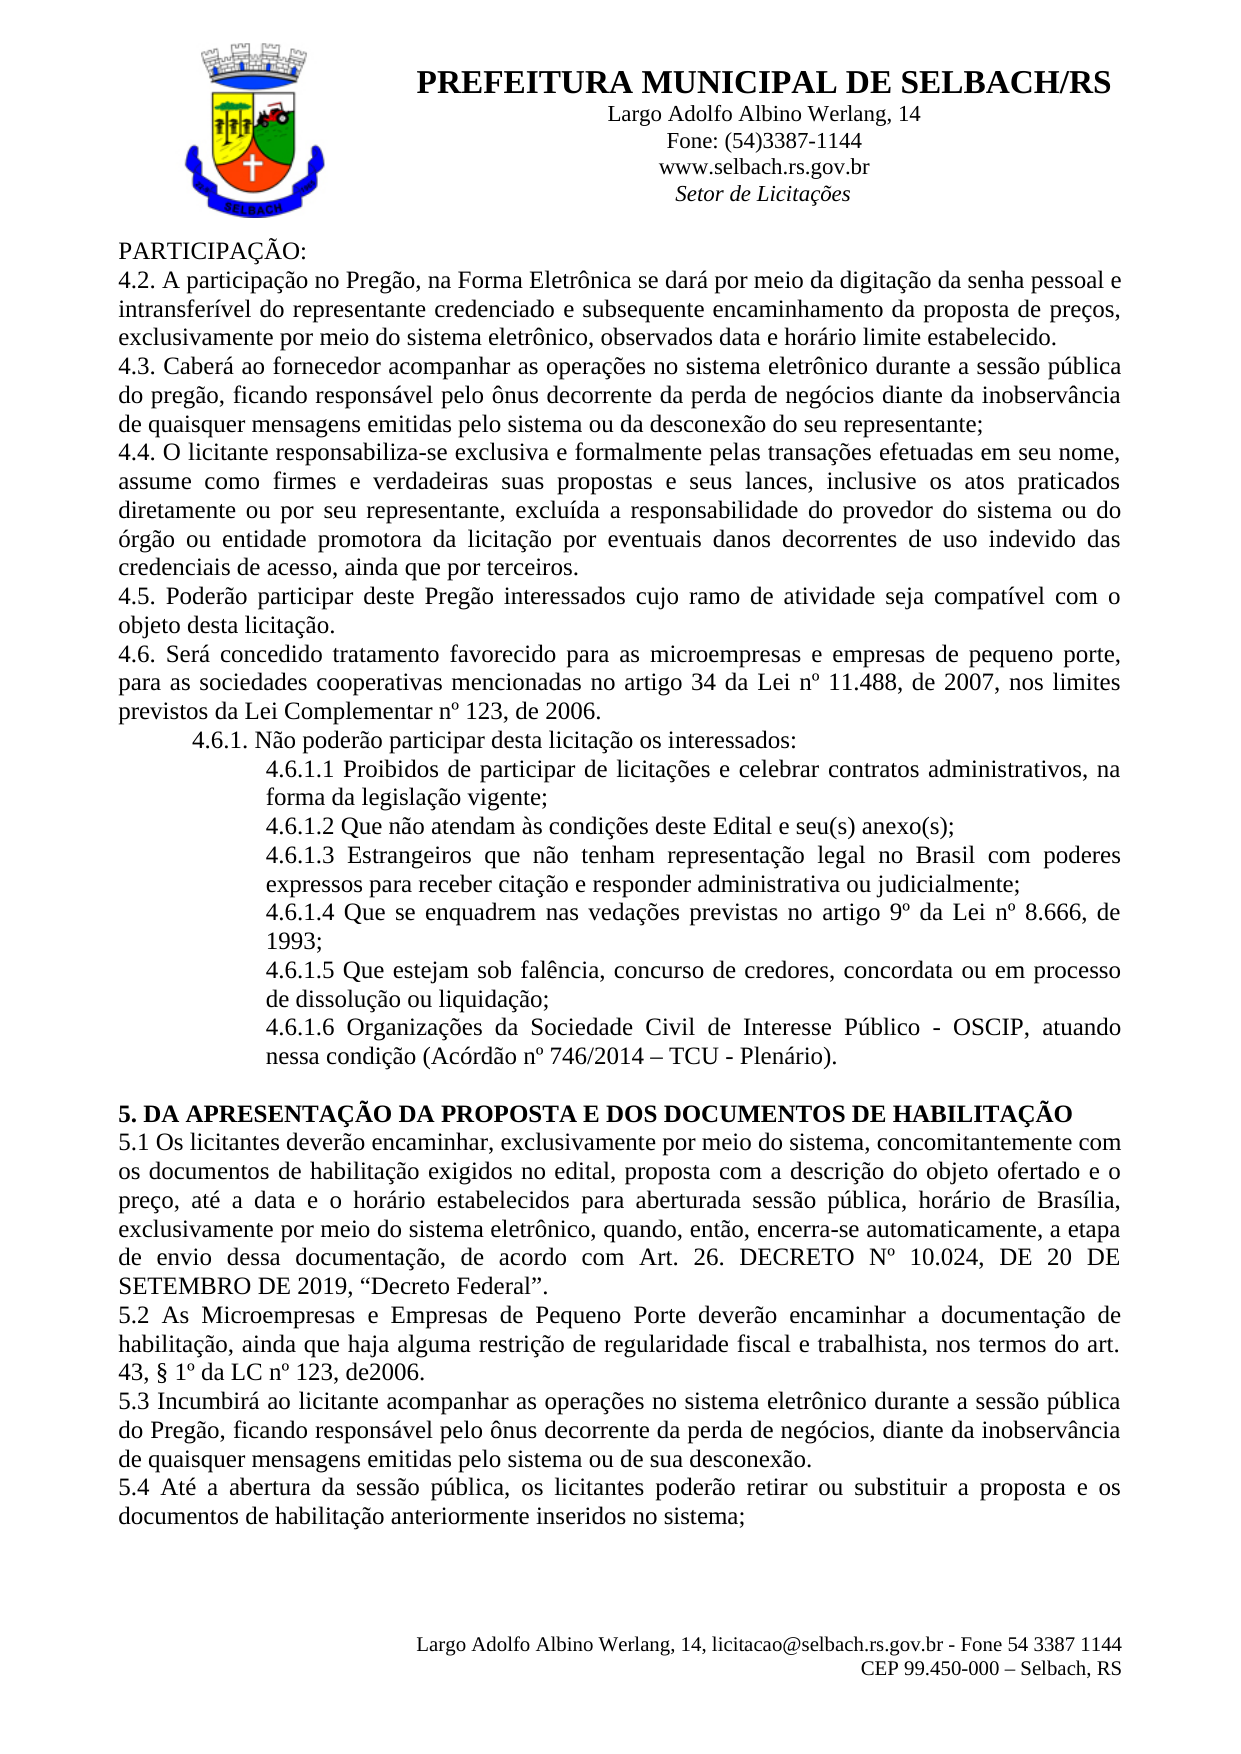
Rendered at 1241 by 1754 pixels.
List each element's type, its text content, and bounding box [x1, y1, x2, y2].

text 4.3. Caberá ao fornecedor acompanhar as operações no sistema eletrônico durante a sessão pública do pregão, ficando responsável pelo ônus decorrente da perda de negócios diante da inobservância de quaisquer mensagens emitidas pelo sistema ou da desconexão do seu representante; [118, 351, 1122, 437]
text 4.6.1.2 Que não atendam às condições deste Edital e seu(s) anexo(s); [118, 811, 1122, 840]
text 4.6.1.5 Que estejam sob falência, concurso de credores, concordata ou em processo de dissolução ou liquidação; [118, 955, 1122, 1012]
text 5. DA APRESENTAÇÃO DA PROPOSTA E DOS DOCUMENTOS DE HABILITAÇÃO [118, 1099, 1122, 1127]
text 4.5. Poderão participar deste Pregão interessados cujo ramo de atividade seja compatível com o objeto desta licitação. [118, 581, 1122, 639]
text 5.2 As Microempresas e Empresas de Pequeno Porte deverão encaminhar a documentação de habilitação, ainda que haja alguma restrição de regularidade fiscal e trabalhista, nos termos do art. 43, § 1º da LC nº 123, de2006. [118, 1300, 1122, 1386]
text 4.2. A participação no Pregão, na Forma Eletrônica se dará por meio da digitação da senha pessoal e intransferível do representante credenciado e subsequente encaminhamento da proposta de preços, exclusivamente por meio do sistema eletrônico, observados data e horário limite estabelecido. [118, 265, 1122, 351]
text 5.4 Até a abertura da sessão pública, os licitantes poderão retirar ou substituir a proposta e os documentos de habilitação anteriormente inseridos no sistema; [118, 1472, 1122, 1530]
text 4.6.1.3 Estrangeiros que não tenham representação legal no Brasil com poderes expressos para receber citação e responder administrativa ou judicialmente; [118, 840, 1122, 897]
text 4.4. O licitante responsabiliza-se exclusiva e formalmente pelas transações efetuadas em seu nome, assume como firmes e verdadeiras suas propostas e seus lances, inclusive os atos praticados diretamente ou por seu representante, excluída a responsabilidade do provedor do sistema ou do órgão ou entidade promotora da licitação por eventuais danos decorrentes de uso indevido das credenciais de acesso, ainda que por terceiros. [118, 437, 1122, 581]
text 5.1 Os licitantes deverão encaminhar, exclusivamente por meio do sistema, concomitantemente com os documentos de habilitação exigidos no edital, proposta com a descrição do objeto ofertado e o preço, até a data e o horário estabelecidos para aberturada sessão pública, horário de Brasília, exclusivamente por meio do sistema eletrônico, quando, então, encerra-se automaticamente, a etapa de envio dessa documentação, de acordo com Art. 26. DECRETO Nº 10.024, DE 20 DE SETEMBRO DE 2019, “Decreto Federal”. [118, 1127, 1122, 1300]
text 4.6.1.6 Organizações da Sociedade Civil de Interesse Público - OSCIP, atuando nessa condição (Acórdão nº 746/2014 – TCU - Plenário). [118, 1012, 1122, 1070]
text 4.6. Será concedido tratamento favorecido para as microempresas e empresas de pequeno porte, para as sociedades cooperativas mencionadas no artigo 34 da Lei nº 11.488, de 2007, nos limites previstos da Lei Complementar nº 123, de 2006. [118, 639, 1122, 725]
text 4.6.1. Não poderão participar desta licitação os interessados: [118, 725, 1122, 754]
text 4.6.1.1 Proibidos de participar de licitações e celebrar contratos administrativos, na forma da legislação vigente; [192, 754, 1122, 811]
picture [154, 42, 357, 218]
text 5.3 Incumbirá ao licitante acompanhar as operações no sistema eletrônico durante a sessão pública do Pregão, ficando responsável pelo ônus decorrente da perda de negócios, diante da inobservância de quaisquer mensagens emitidas pelo sistema ou de sua desconexão. [118, 1386, 1122, 1472]
text PARTICIPAÇÃO: [118, 236, 1122, 265]
text 4.6.1.4 Que se enquadrem nas vedações previstas no artigo 9º da Lei nº 8.666, de 1993; [266, 897, 1122, 955]
